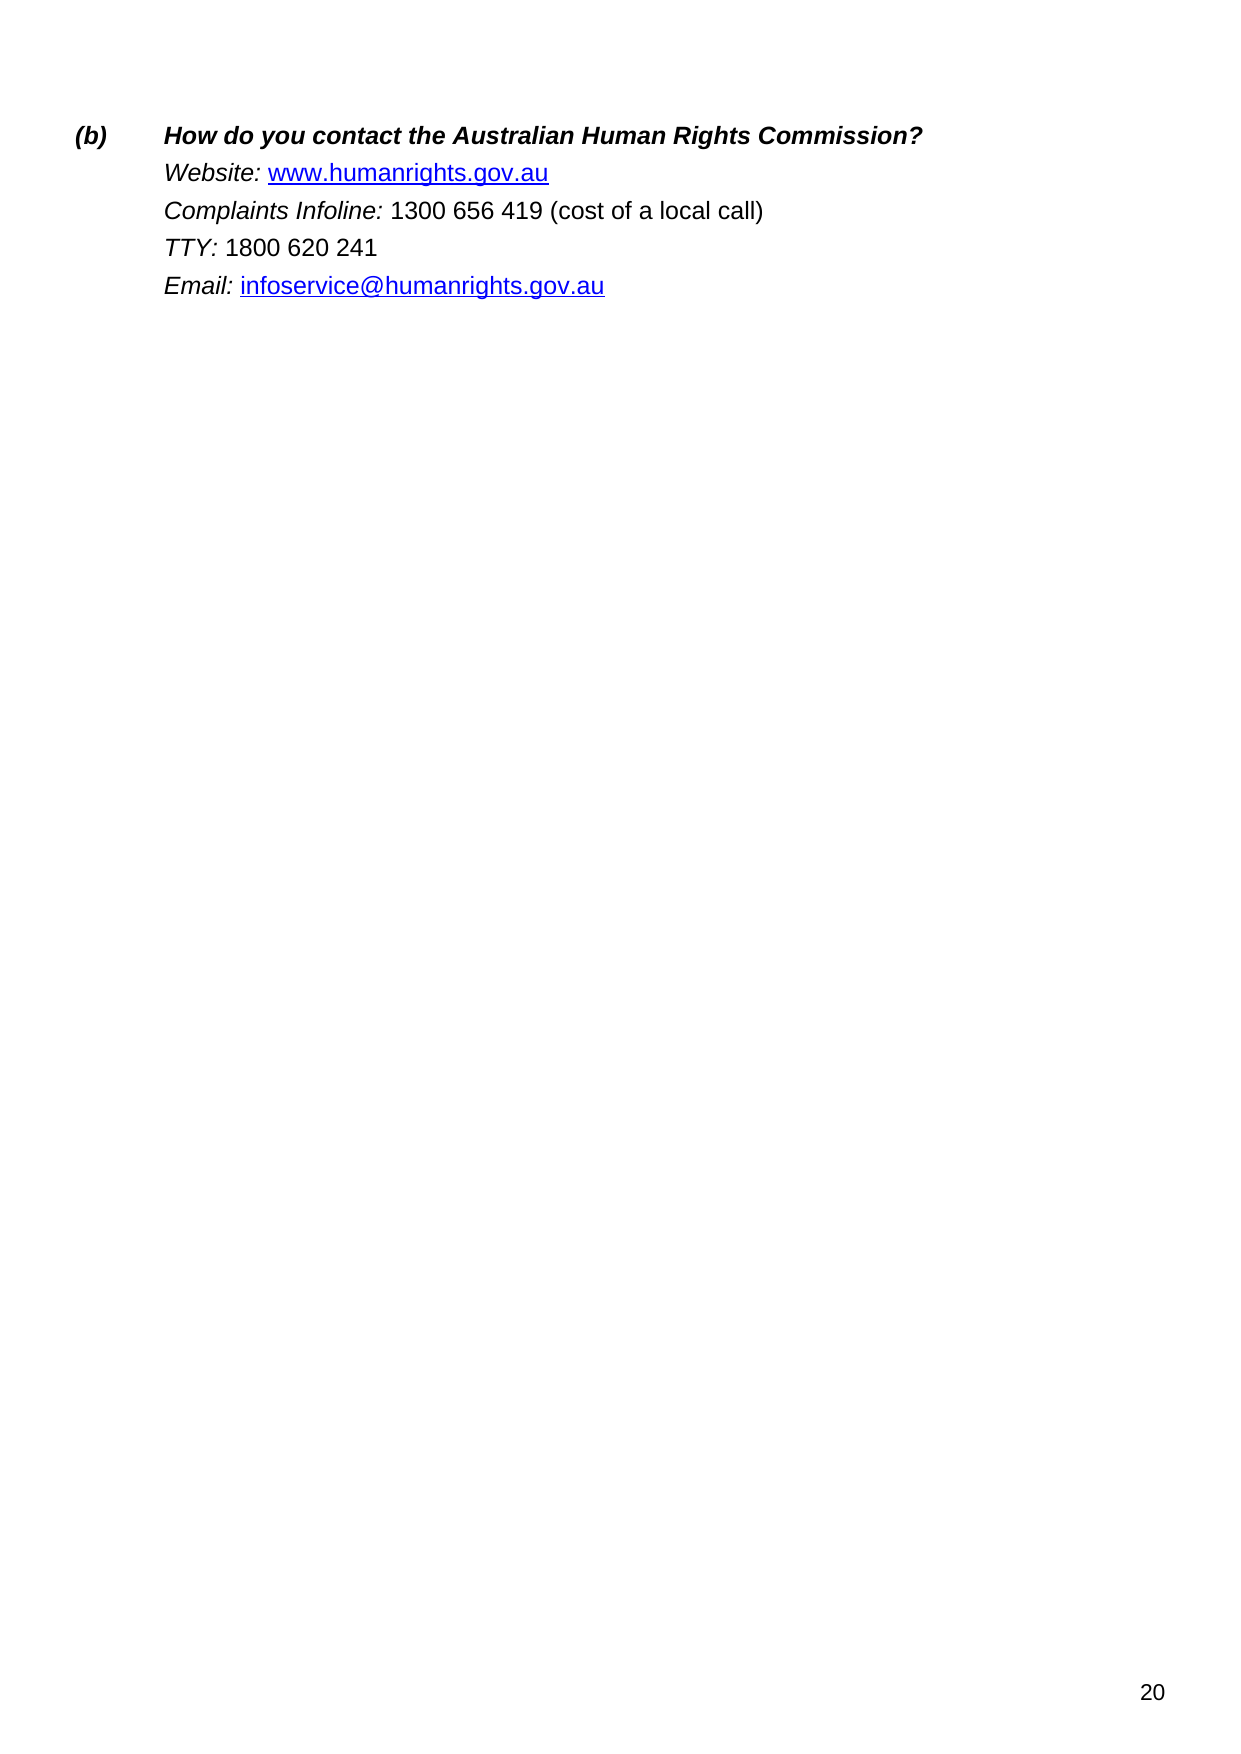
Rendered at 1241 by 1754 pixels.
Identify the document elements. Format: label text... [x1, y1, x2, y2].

text Website: www.humanrights.gov.au [164, 149, 1165, 187]
subtitle How do you contact the Australian Human Rights Commission? [75, 121, 1165, 149]
text Complaints Infoline: 1300 656 419 (cost of a local call) TTY: 1800 620 241 [164, 187, 1165, 262]
text Email: infoservice@humanrights.gov.au [164, 262, 1165, 299]
